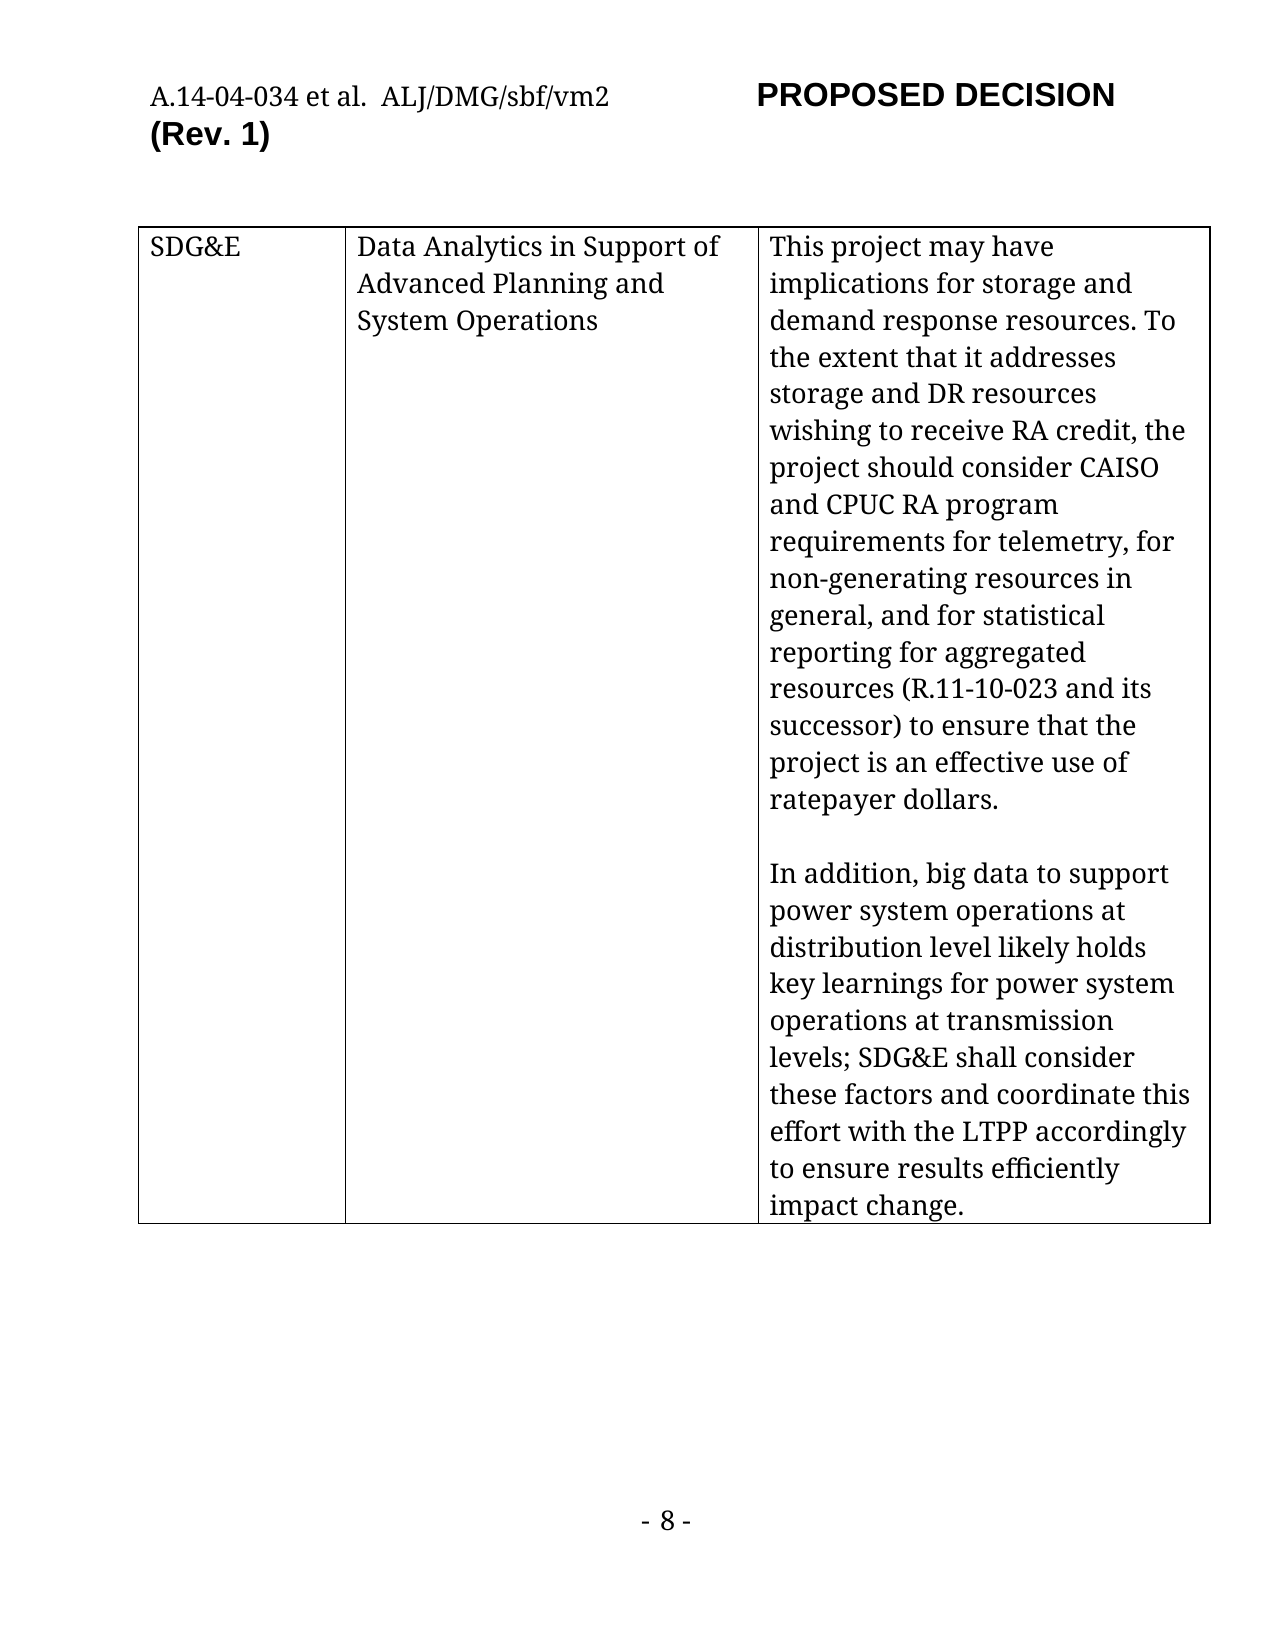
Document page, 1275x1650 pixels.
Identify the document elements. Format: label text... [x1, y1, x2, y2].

table_cell This project may have implications for storage and demand response resources. To the extent that it addresses storage and DR resources wishing to receive RA credit, the project should consider CAISO and CPUC RA program requirements for telemetry, for non-generating resources in general, and for statistical reporting for aggregated resources (R.11-10-023 and its successor) to ensure that the project is an effective use of ratepayer dollars. In addition, big data to support power system operations at distribution level likely holds key learnings for power system operations at transmission levels; SDG&E shall consider these factors and coordinate this effort with the LTPP accordingly to ensure results efficiently impact change. [759, 228, 1209, 1223]
table_cell SDG&E [139, 228, 345, 1223]
table_cell Data Analytics in Support of Advanced Planning and System Operations [346, 228, 758, 1223]
